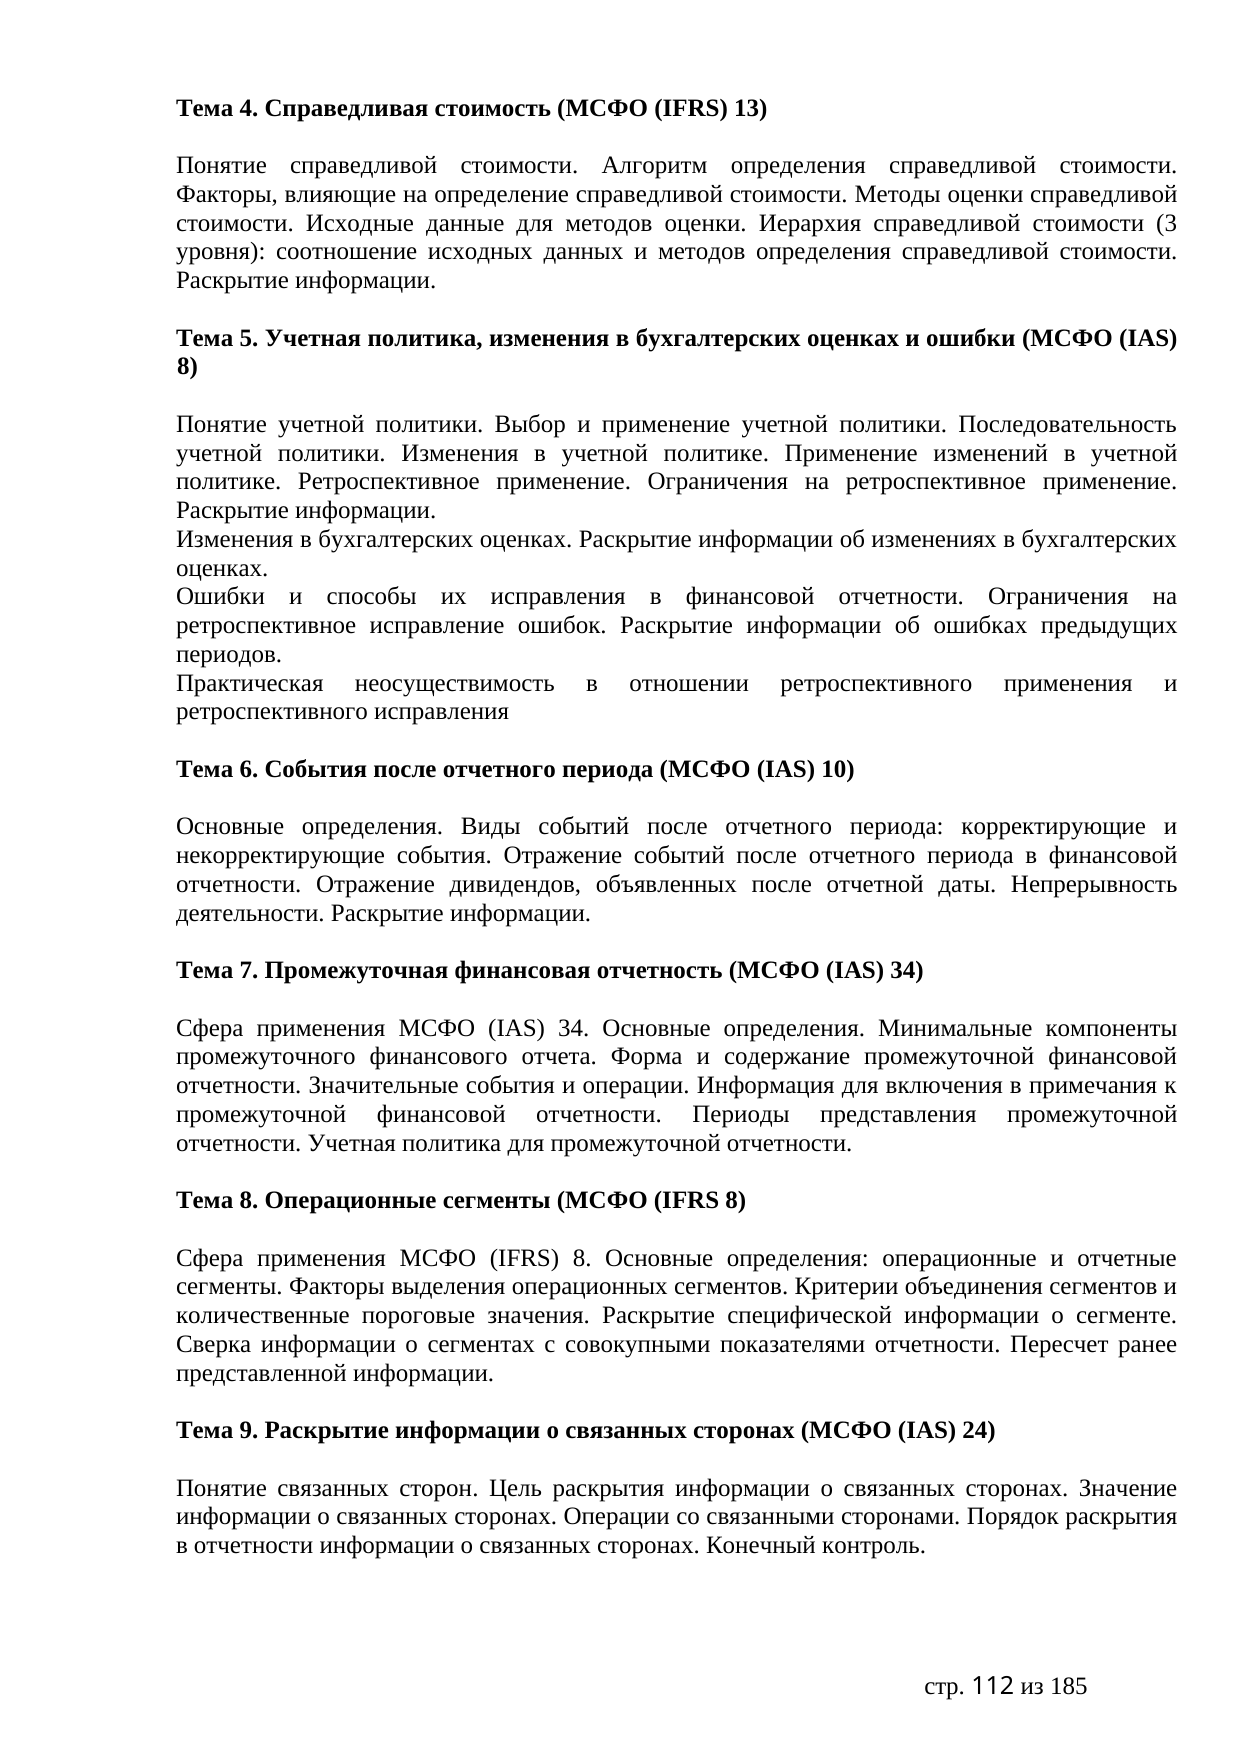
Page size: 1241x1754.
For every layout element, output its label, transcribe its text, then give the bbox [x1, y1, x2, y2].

text Сфера применения МСФО (IAS) 34. Основные определения. Минимальные компоненты промежуточного финансового отчета. Форма и содержание промежуточной финансовой отчетности. Значительные события и операции. Информация для включения в примечания к промежуточной финансовой отчетности. Периоды представления промежуточной отчетности. Учетная политика для промежуточной отчетности. [176, 1013, 1178, 1156]
text Тема 6. События после отчетного периода (МСФО (IAS) 10) [176, 754, 1178, 783]
text Ошибки и способы их исправления в финансовой отчетности. Ограничения на ретроспективное исправление ошибок. Раскрытие информации об ошибках предыдущих периодов. [176, 581, 1178, 668]
text Тема 5. Учетная политика, изменения в бухгалтерских оценках и ошибки (МСФО (IAS) 8) [176, 323, 1178, 380]
text Изменения в бухгалтерских оценках. Раскрытие информации об изменениях в бухгалтерских оценках. [176, 524, 1178, 581]
text Сфера применения МСФО (IFRS) 8. Основные определения: операционные и отчетные сегменты. Факторы выделения операционных сегментов. Критерии объединения сегментов и количественные пороговые значения. Раскрытие специфической информации о сегменте. Сверка информации о сегментах с совокупными показателями отчетности. Пересчет ранее представленной информации. [176, 1243, 1178, 1386]
text Понятие связанных сторон. Цель раскрытия информации о связанных сторонах. Значение информации о связанных сторонах. Операции со связанными сторонами. Порядок раскрытия в отчетности информации о связанных сторонах. Конечный контроль. [176, 1473, 1178, 1559]
text Понятие учетной политики. Выбор и применение учетной политики. Последовательность учетной политики. Изменения в учетной политике. Применение изменений в учетной политике. Ретроспективное применение. Ограничения на ретроспективное применение. Раскрытие информации. [176, 409, 1178, 524]
text Основные определения. Виды событий после отчетного периода: корректирующие и некорректирующие события. Отражение событий после отчетного периода в финансовой отчетности. Отражение дивидендов, объявленных после отчетной даты. Непрерывность деятельности. Раскрытие информации. [176, 811, 1178, 926]
text Тема 7. Промежуточная финансовая отчетность (МСФО (IAS) 34) [176, 955, 1178, 984]
text Тема 9. Раскрытие информации о связанных сторонах (МСФО (IAS) 24) [176, 1415, 1178, 1444]
text Тема 4. Справедливая стоимость (МСФО (IFRS) 13) [176, 93, 1178, 121]
text Понятие справедливой стоимости. Алгоритм определения справедливой стоимости. Факторы, влияющие на определение справедливой стоимости. Методы оценки справедливой стоимости. Исходные данные для методов оценки. Иерархия справедливой стоимости (3 уровня): соотношение исходных данных и методов определения справедливой стоимости. Раскрытие информации. [176, 150, 1178, 294]
text Практическая неосуществимость в отношении ретроспективного применения и ретроспективного исправления [176, 668, 1178, 725]
text Тема 8. Операционные сегменты (МСФО (IFRS 8) [176, 1185, 1178, 1214]
